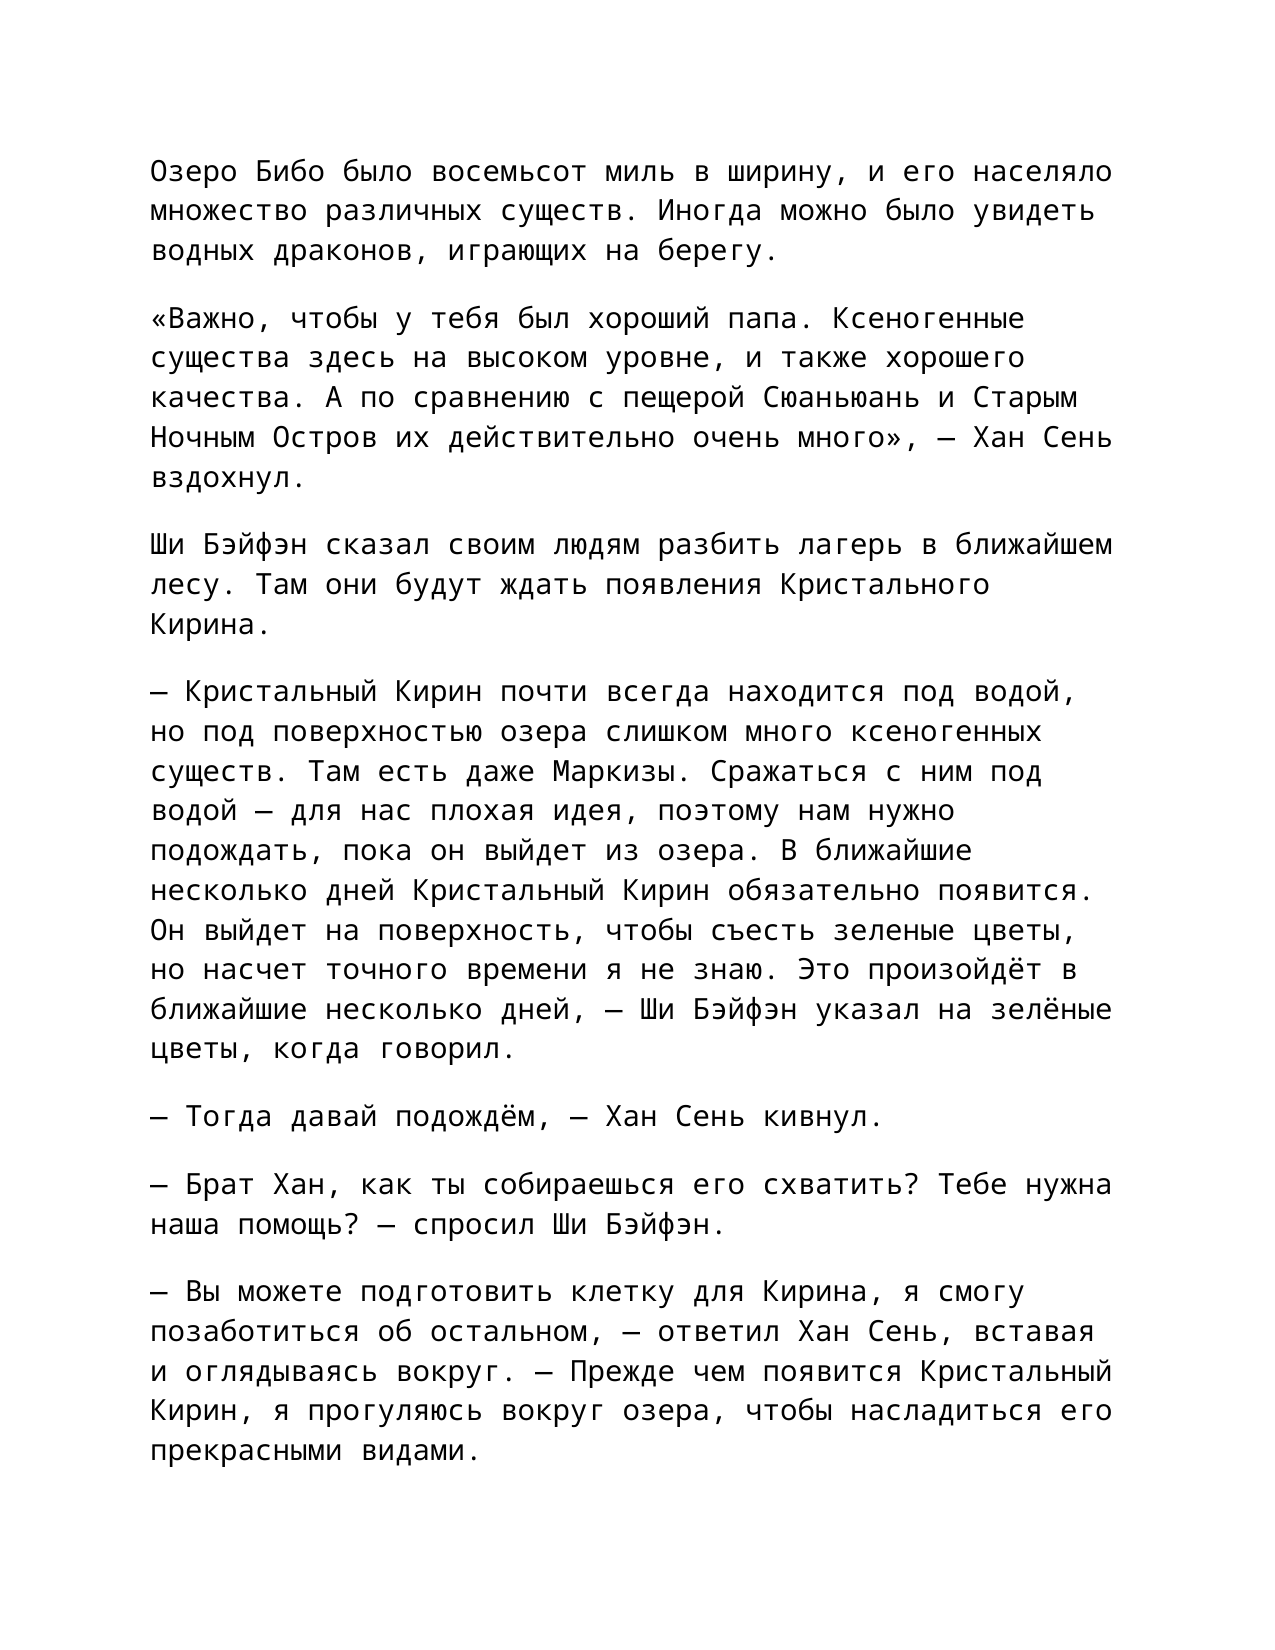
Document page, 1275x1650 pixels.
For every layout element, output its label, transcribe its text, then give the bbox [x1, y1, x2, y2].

text Ши Бэйфэн сказал своим людям разбить лагерь в ближайшем лесу. Там они будут ждать появления Кристального Кирина. [150, 523, 1125, 643]
text — Брат Хан, как ты собираешься его схватить? Тебе нужна наша помощь? — спросил Ши Бэйфэн. [150, 1163, 1125, 1243]
text Озеро Бибо было восемьсот миль в ширину, и его населяло множество различных существ. Иногда можно было увидеть водных драконов, играющих на берегу. [150, 150, 1125, 269]
text — Вы можете подготовить клетку для Кирина, я смогу позаботиться об остальном, — ответил Хан Сень, вставая и оглядываясь вокруг. — Прежде чем появится Кристальный Кирин, я прогуляюсь вокруг озера, чтобы насладиться его прекрасными видами. [150, 1271, 1125, 1469]
text — Тогда давай подождём, — Хан Сень кивнул. [150, 1096, 1125, 1135]
text — Кристальный Кирин почти всегда находится под водой, но под поверхностью озера слишком много ксеногенных существ. Там есть даже Маркизы. Сражаться с ним под водой — для нас плохая идея, поэтому нам нужно подождать, пока он выйдет из озера. В ближайшие несколько дней Кристальный Кирин обязательно появится. Он выйдет на поверхность, чтобы съесть зеленые цветы, но насчет точного времени я не знаю. Это произойдёт в ближайшие несколько дней, — Ши Бэйфэн указал на зелёные цветы, когда говорил. [150, 671, 1125, 1067]
text «Важно, чтобы у тебя был хороший папа. Ксеногенные существа здесь на высоком уровне, и также хорошего качества. А по сравнению с пещерой Сюаньюань и Старым Ночным Остров их действительно очень много», — Хан Сень вздохнул. [150, 297, 1125, 496]
